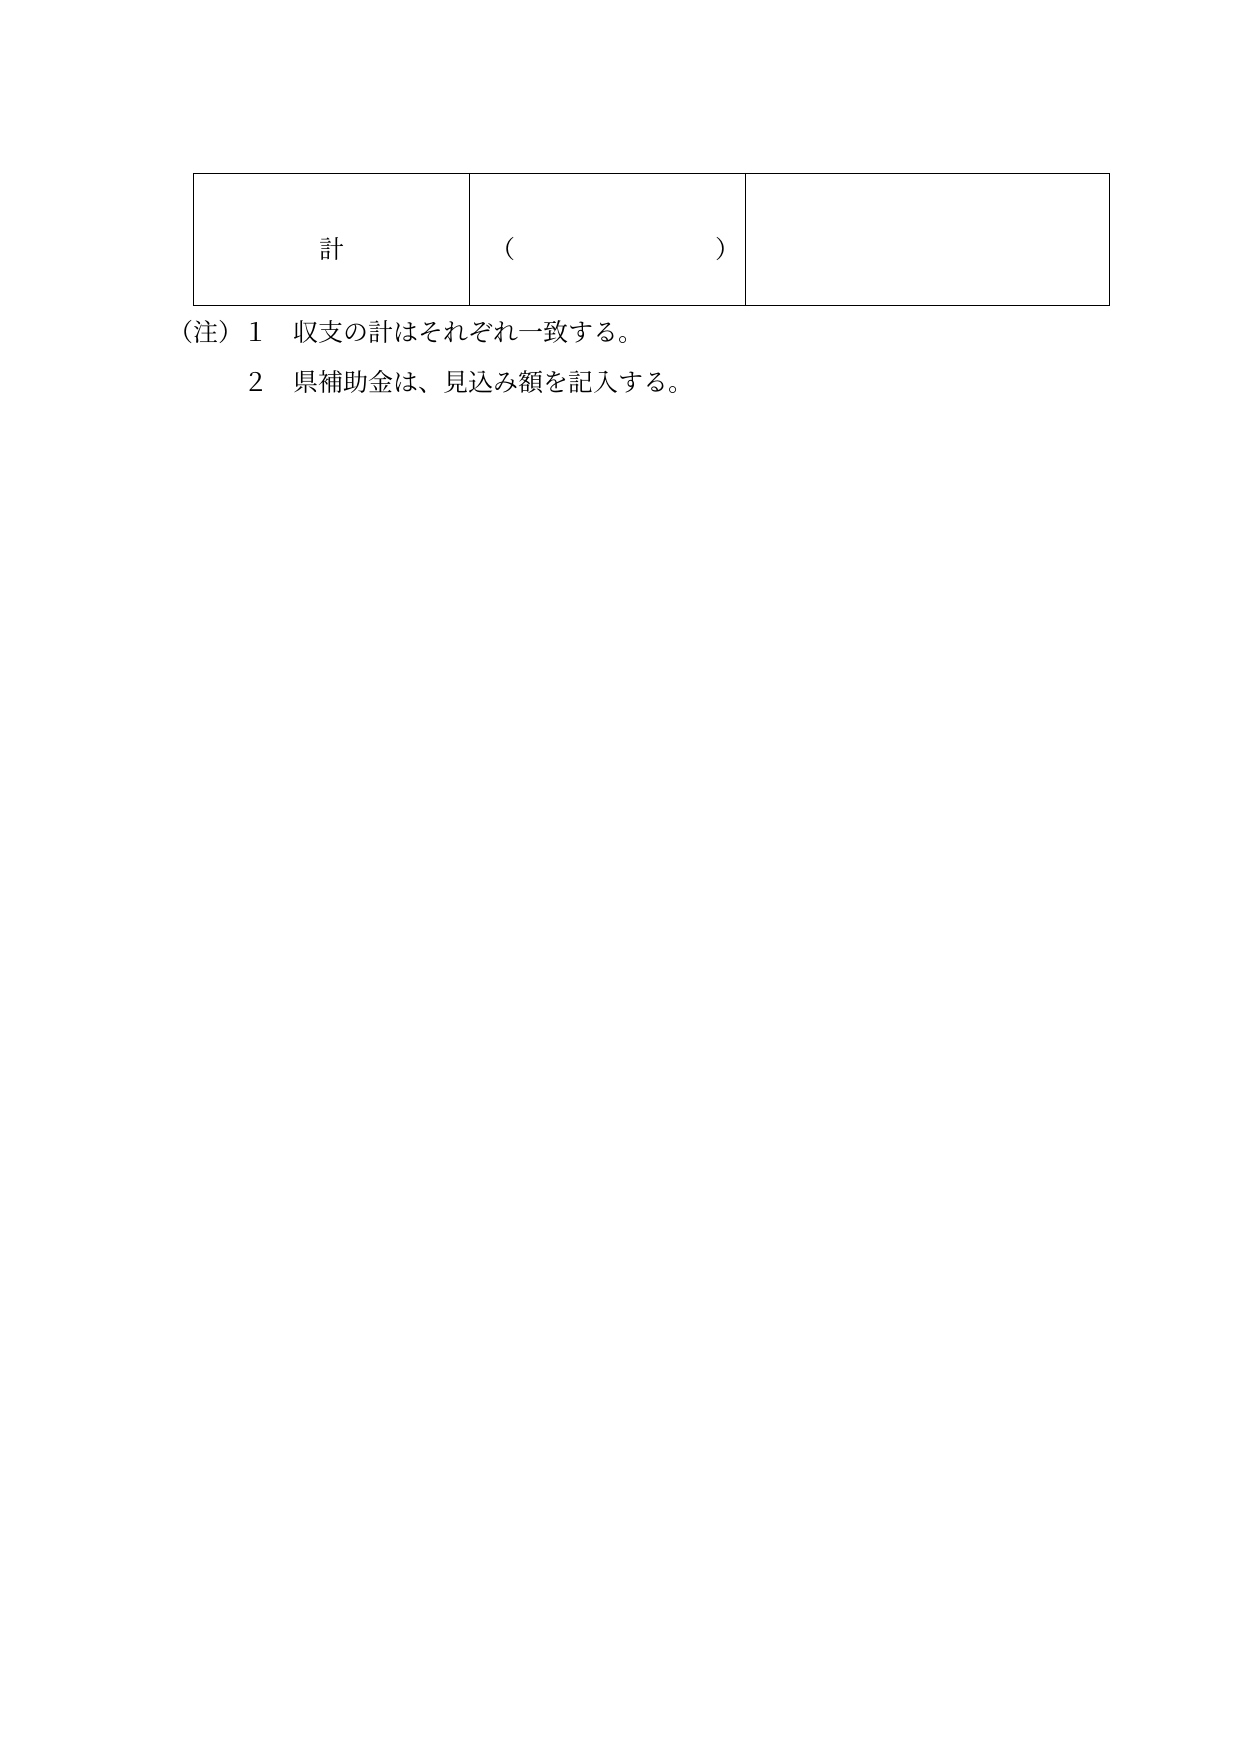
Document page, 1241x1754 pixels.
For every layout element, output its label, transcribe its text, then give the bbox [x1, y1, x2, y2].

table_cell 計 [194, 174, 469, 305]
text （注）１ 収支の計はそれぞれ一致する。 [168, 306, 1122, 356]
text ２ 県補助金は、見込み額を記入する。 [243, 356, 1122, 406]
table_cell （ ） [470, 174, 745, 305]
table_cell [746, 174, 1109, 305]
